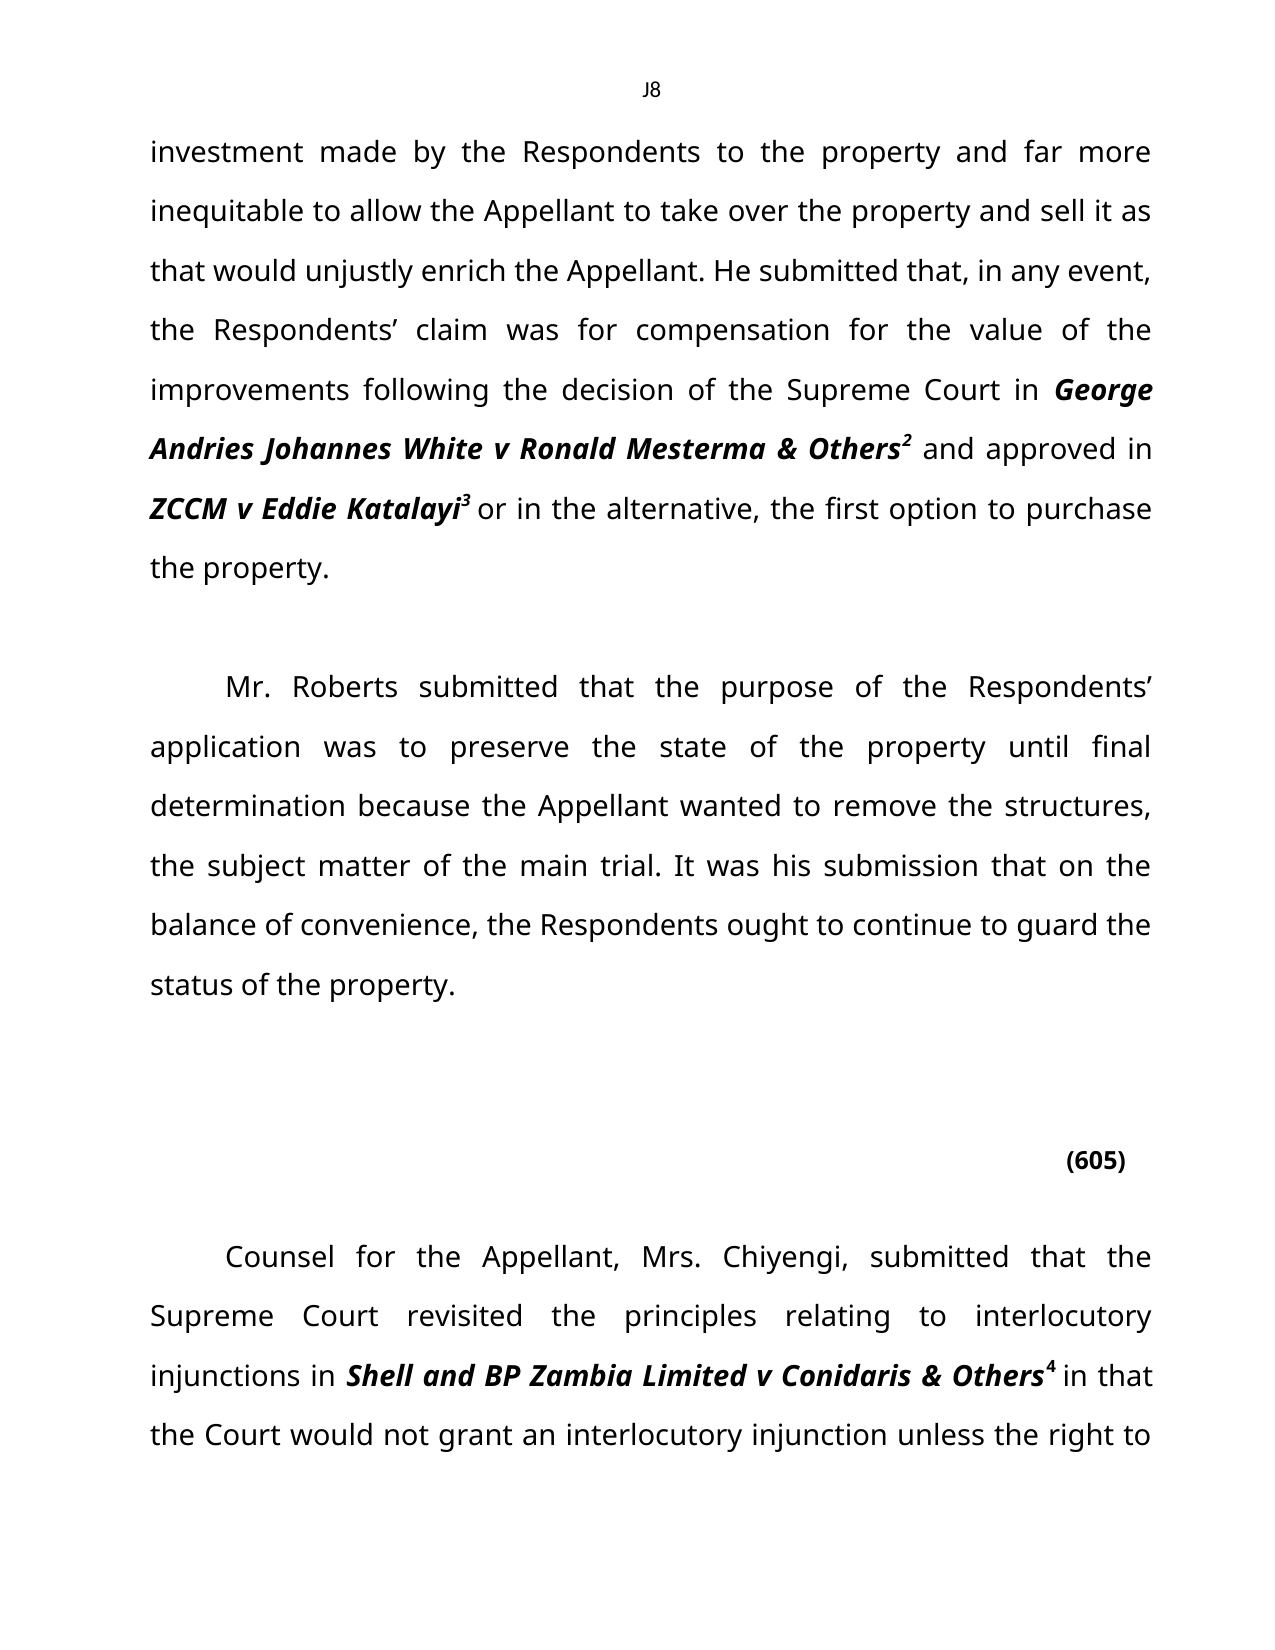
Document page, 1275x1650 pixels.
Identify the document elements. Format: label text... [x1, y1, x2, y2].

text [150, 131, 1153, 587]
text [150, 1236, 1153, 1454]
text (605) [150, 1142, 1153, 1176]
text Mr. Roberts submitted that the purpose of the Respondents’ application was to preserve the state of the property until final determination because the Appellant wanted to remove the structures, the subject matter of the main trial. It was his submission that on the balance of convenience, the Respondents ought to continue to guard the status of the property. [150, 667, 1153, 1004]
